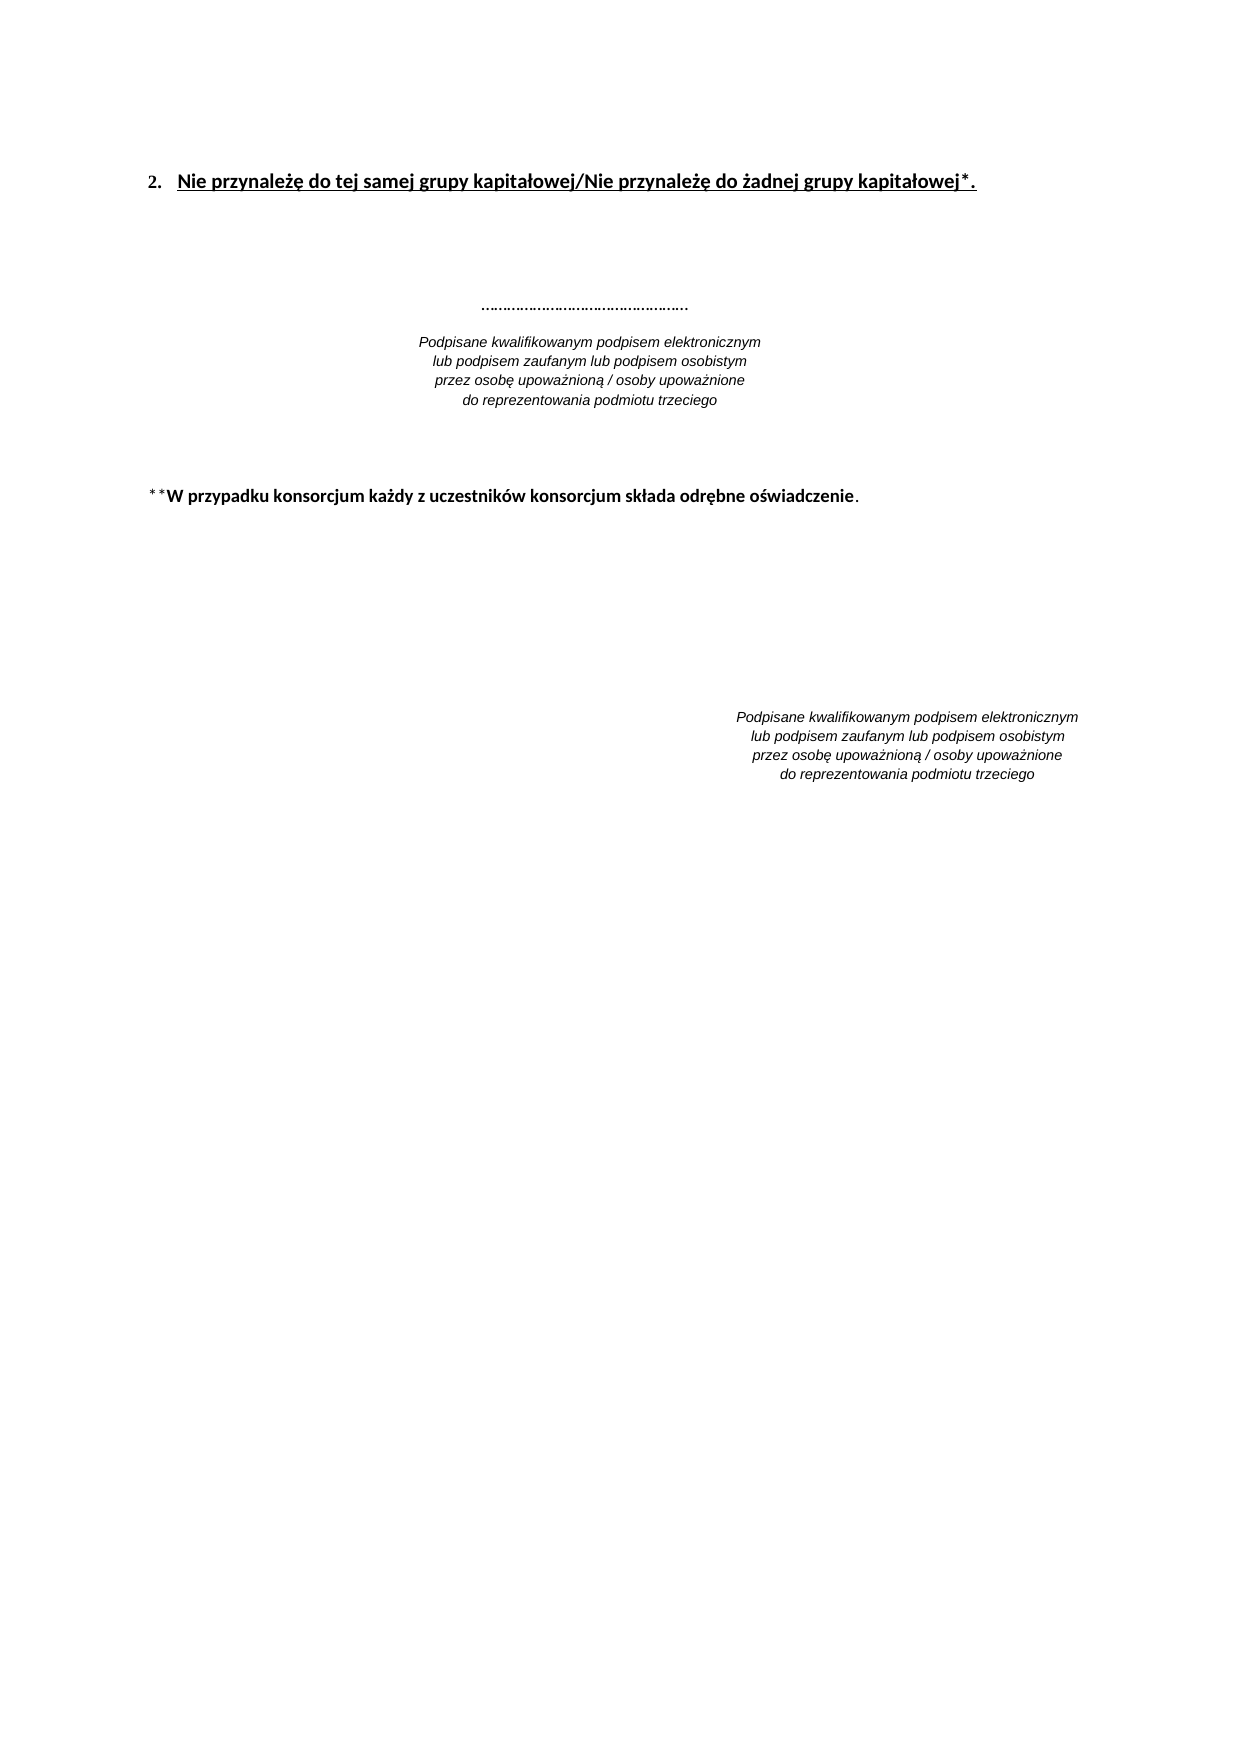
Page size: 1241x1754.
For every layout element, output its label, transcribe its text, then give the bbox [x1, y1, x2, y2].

text lub podpisem zaufanym lub podpisem osobistym przez osobę upoważnioną / osoby upoważnione do reprezentowania podmiotu trzeciego [89, 353, 1092, 408]
text Podpisane kwalifikowanym podpisem elektronicznym [724, 708, 1092, 725]
text Podpisane kwalifikowanym podpisem elektronicznym [89, 333, 1092, 350]
text lub podpisem zaufanym lub podpisem osobistym przez osobę upoważnioną / osoby upoważnione do reprezentowania podmiotu trzeciego [724, 727, 1092, 783]
text **W przypadku konsorcjum każdy z uczestników konsorcjum składa odrębne oświadczenie. [148, 484, 1092, 507]
list Nie przynależę do tej samej grupy kapitałowej/Nie przynależę do żadnej grupy kapitałowej*. [148, 156, 1092, 193]
text ………………………………………… [428, 292, 741, 315]
